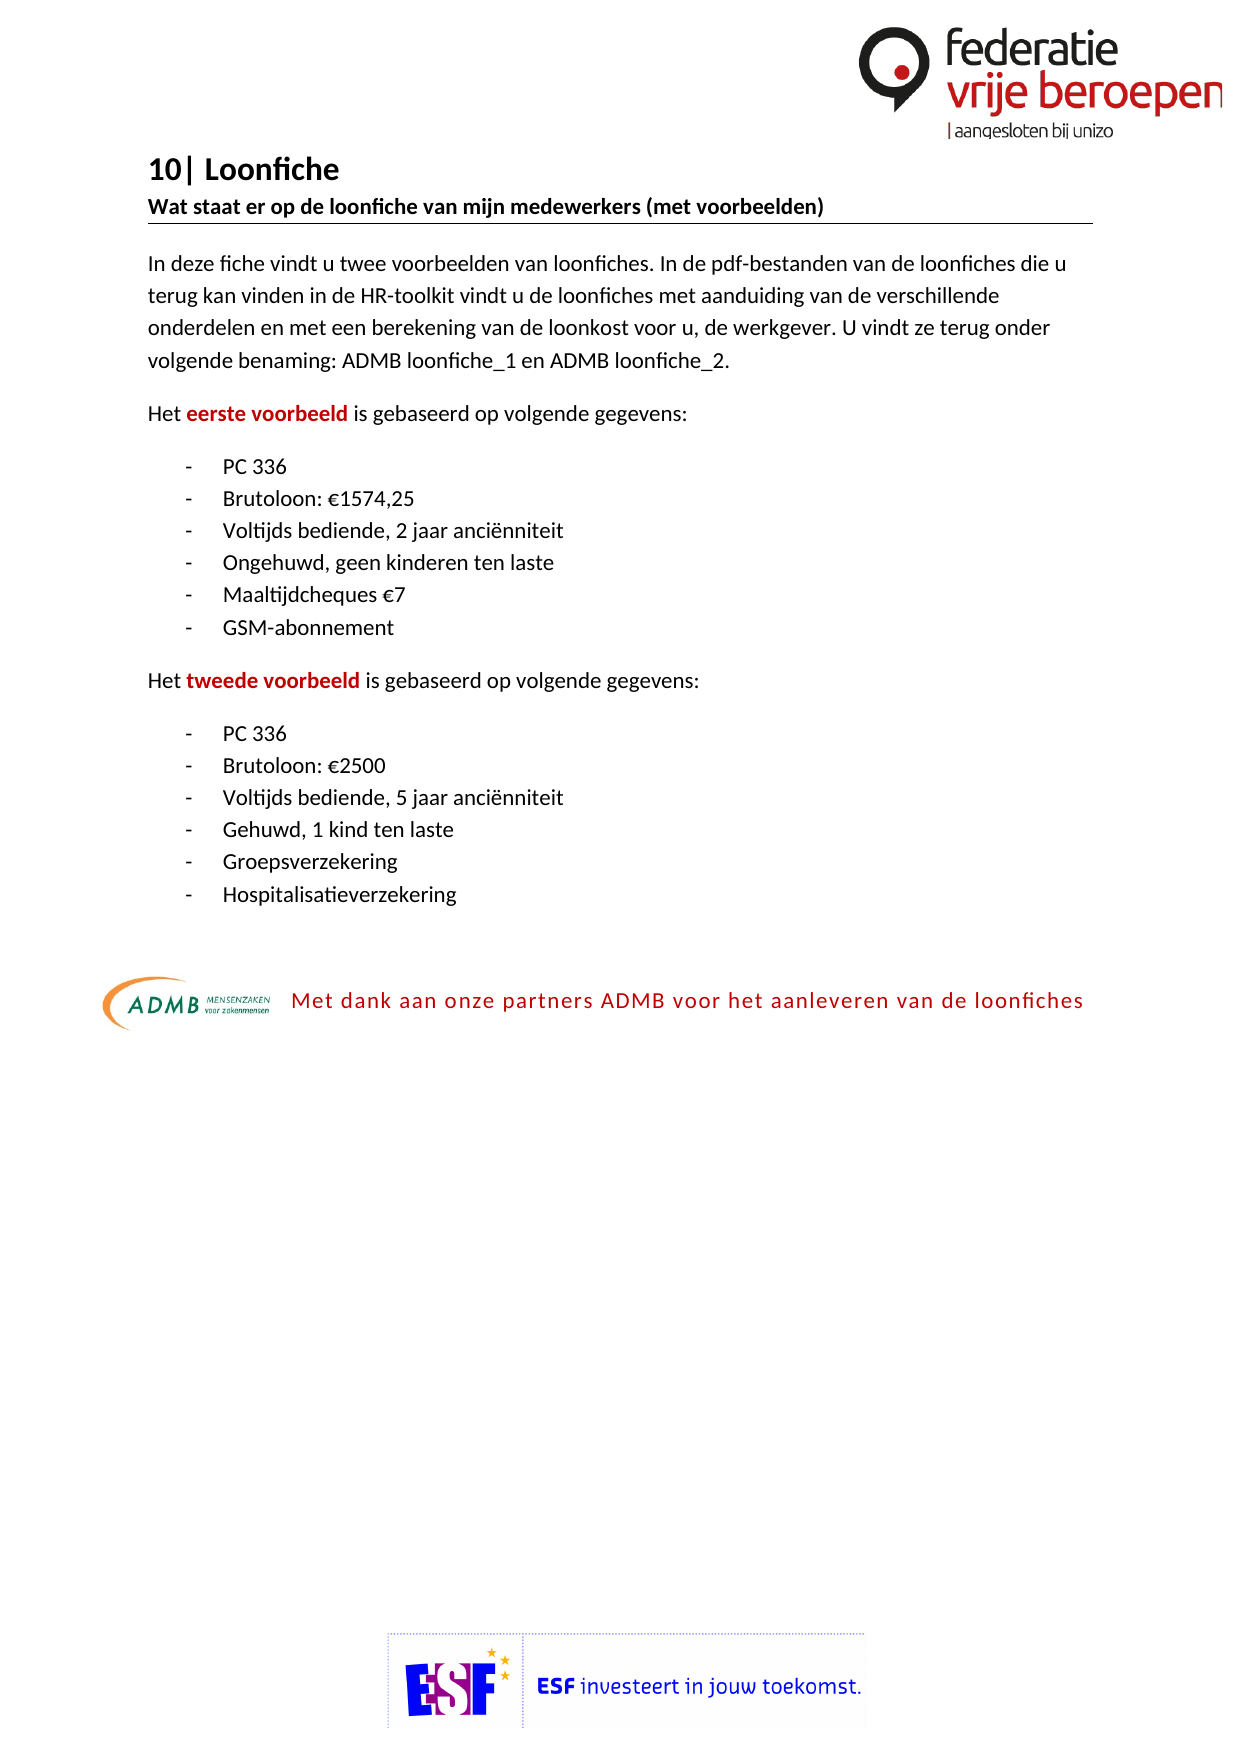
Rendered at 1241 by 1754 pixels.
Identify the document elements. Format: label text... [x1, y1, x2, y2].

list PC 336 [185, 719, 1093, 747]
list PC 336 [185, 452, 1093, 480]
list Ongehuwd, geen kinderen ten laste [185, 548, 1093, 576]
list Voltijds bediende, 2 jaar anciënniteit [185, 516, 1093, 544]
list Gehuwd, 1 kind ten laste [185, 815, 1093, 843]
text Het eerste voorbeeld is gebaseerd op volgende gegevens: [148, 399, 1093, 427]
list Brutoloon: €1574,25 [185, 484, 1093, 512]
text Het tweede voorbeeld is gebaseerd op volgende gegevens: [148, 666, 1093, 694]
list Hospitalisatieverzekering [185, 880, 1093, 908]
subtitle Met dank aan onze partners ADMB voor het aanleveren van de loonfiches [272, 986, 1093, 1014]
picture [387, 1633, 866, 1728]
text In deze fiche vindt u twee voorbeelden van loonfiches. In de pdf-bestanden van de loonfiches die u terug kan vinden in de HR-toolkit vindt u de loonfiches met aanduiding van de verschillende onderdelen en met een berekening van de loonkost voor u, de werkgever. U vindt ze terug onder volgende benaming: ADMB loonfiche_1 en ADMB loonfiche_2. [148, 249, 1093, 374]
list GSM-abonnement [185, 613, 1093, 641]
list Maaltijdcheques €7 [185, 581, 1093, 608]
list Brutoloon: €2500 [185, 751, 1093, 779]
picture [97, 950, 272, 1054]
list Groepsverzekering [185, 847, 1093, 876]
list Voltijds bediende, 5 jaar anciënniteit [185, 783, 1093, 811]
text 10| Loonfiche Wat staat er op de loonfiche van mijn medewerkers (met voorbeelden) [148, 148, 1093, 223]
picture [856, 26, 1223, 139]
